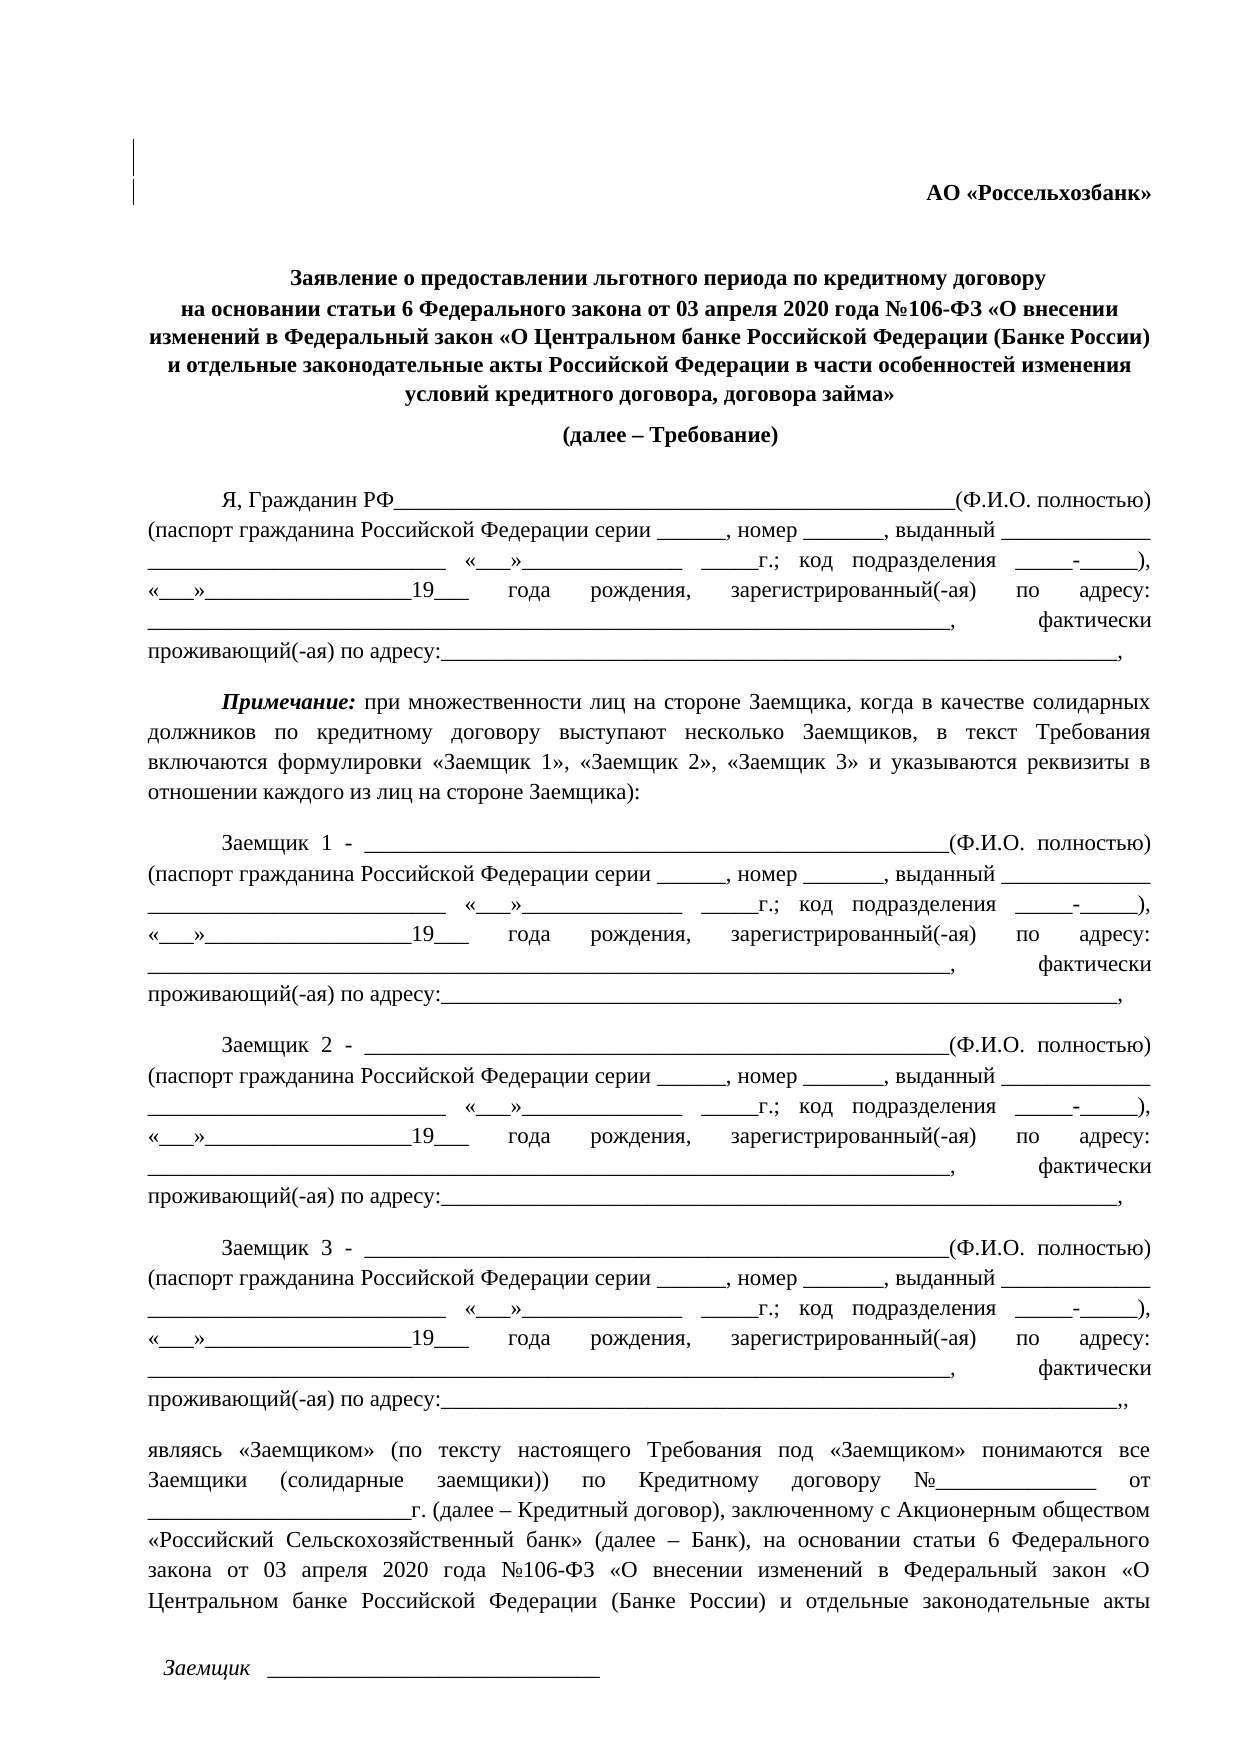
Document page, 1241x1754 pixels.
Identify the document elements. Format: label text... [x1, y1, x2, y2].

list на основании статьи 6 Федерального закона от 03 апреля 2020 года №106-ФЗ «О внесении изменений в Федеральный закон «О Центральном банке Российской Федерации (Банке России) и отдельные законодательные акты Российской Федерации в части особенностей изменения условий кредитного договора, договора займа» [148, 294, 1152, 406]
text Заемщик 2 - ___________________________________________________(Ф.И.О. полностью) (паспорт гражданина Российской Федерации серии ______, номер _______, выданный _____________ __________________________ «___»______________ _____г.; код подразделения _____-_____), «___»__________________19___ года рождения, зарегистрированный(-ая) по адресу: ______________________________________________________________________, фактически проживающий(-ая) по адресу:___________________________________________________________, [148, 1031, 1152, 1209]
text Примечание: при множественности лиц на стороне Заемщика, когда в качестве солидарных должников по кредитному договору выступают несколько Заемщиков, в текст Требования включаются формулировки «Заемщик 1», «Заемщик 2», «Заемщик 3» и указываются реквизиты в отношении каждого из лиц на стороне Заемщика): [148, 688, 1152, 805]
text Заемщик 1 - ___________________________________________________(Ф.И.О. полностью) (паспорт гражданина Российской Федерации серии ______, номер _______, выданный _____________ __________________________ «___»______________ _____г.; код подразделения _____-_____), «___»__________________19___ года рождения, зарегистрированный(-ая) по адресу: ______________________________________________________________________, фактически проживающий(-ая) по адресу:___________________________________________________________, [148, 829, 1152, 1007]
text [148, 1436, 1152, 1613]
text Заемщик 3 - ___________________________________________________(Ф.И.О. полностью) (паспорт гражданина Российской Федерации серии ______, номер _______, выданный _____________ __________________________ «___»______________ _____г.; код подразделения _____-_____), «___»__________________19___ года рождения, зарегистрированный(-ая) по адресу: ______________________________________________________________________, фактически проживающий(-ая) по адресу:___________________________________________________________,, [148, 1233, 1152, 1411]
text Я, Гражданин РФ_________________________________________________(Ф.И.О. полностью) (паспорт гражданина Российской Федерации серии ______, номер _______, выданный _____________ __________________________ «___»______________ _____г.; код подразделения _____-_____), «___»__________________19___ года рождения, зарегистрированный(-ая) по адресу: ______________________________________________________________________, фактически проживающий(-ая) по адресу:___________________________________________________________, [148, 486, 1152, 663]
text (далее – Требование) [184, 421, 1152, 447]
text Заявление о предоставлении льготного периода по кредитному договору [184, 264, 1152, 291]
text АО «Россельхозбанк» [546, 179, 1152, 205]
